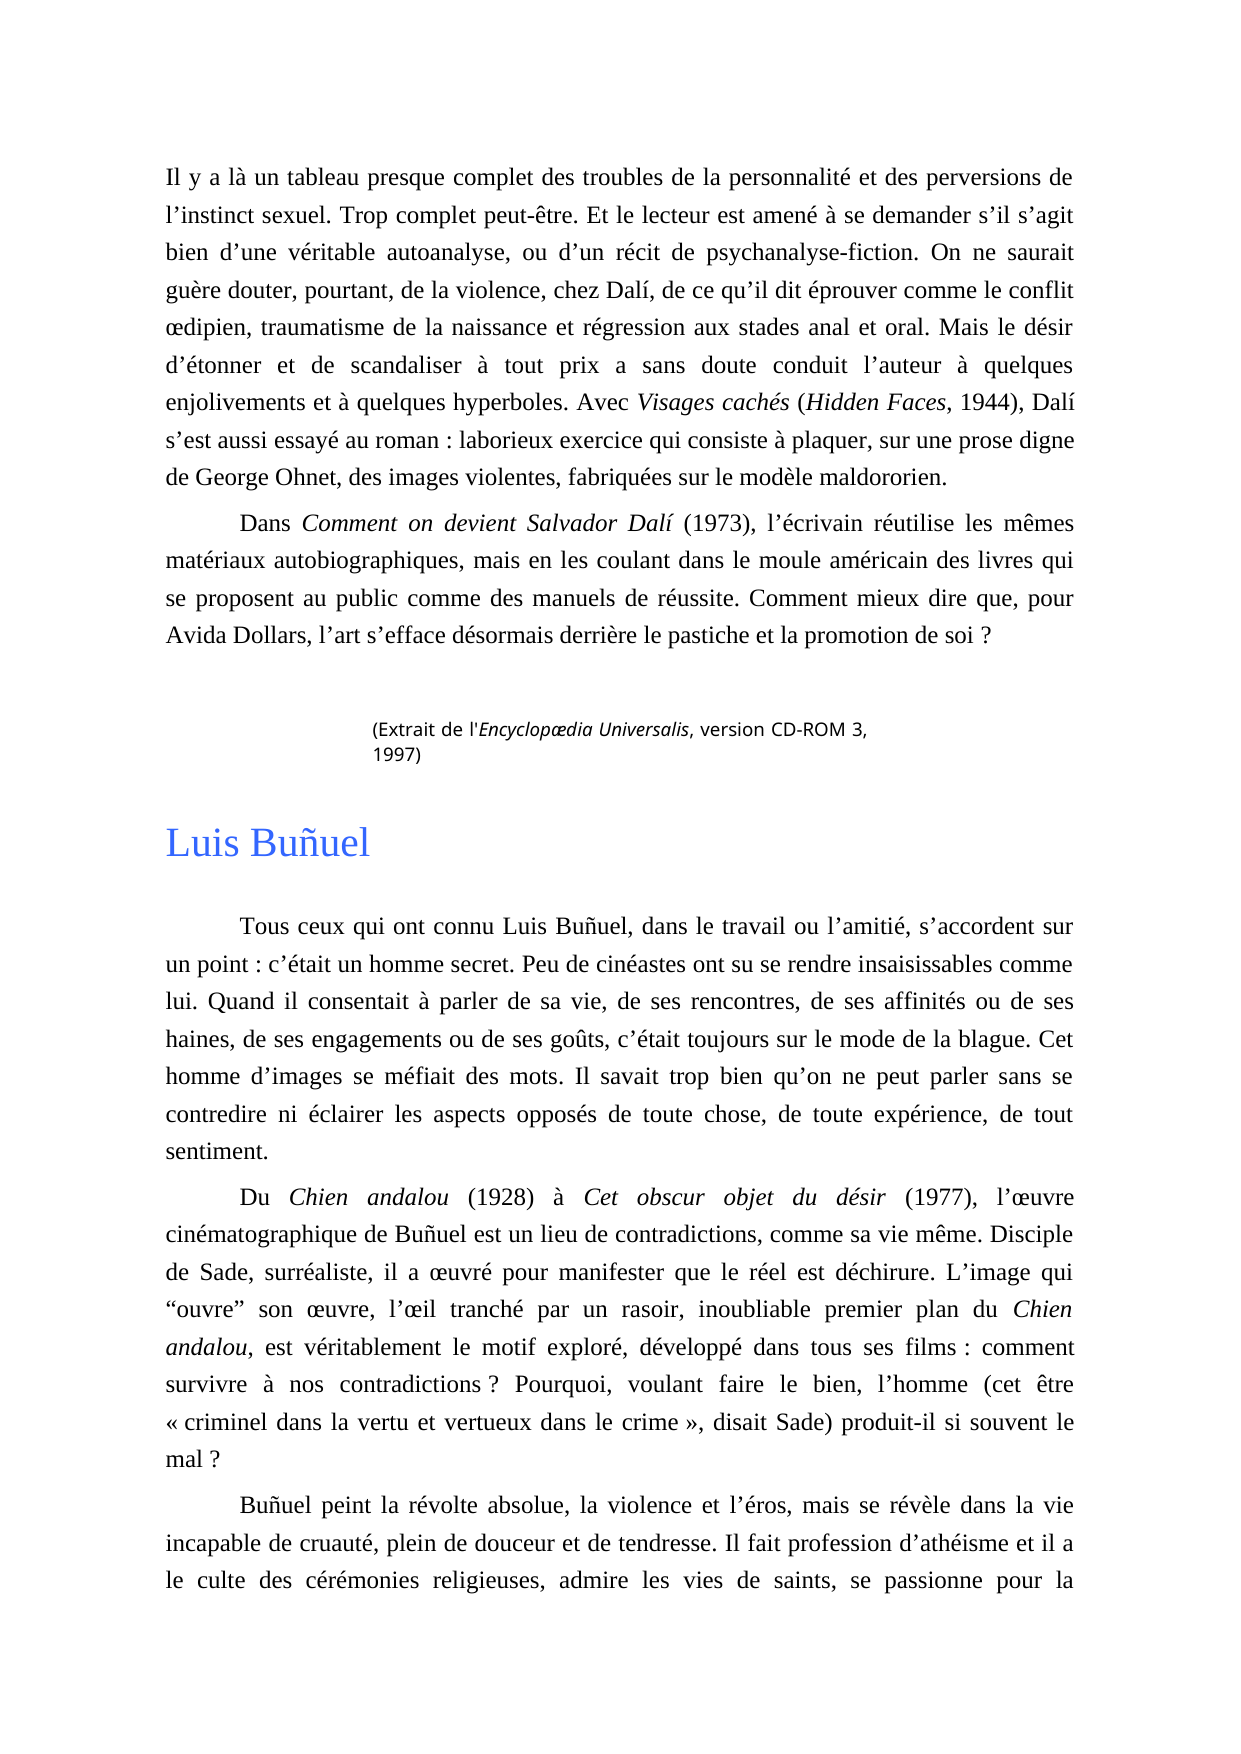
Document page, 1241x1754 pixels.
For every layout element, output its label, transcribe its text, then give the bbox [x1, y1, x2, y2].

text (Extrait de l'Encyclopædia Universalis, version CD-ROM 3, 1997) [372, 716, 868, 767]
text Du Chien andalou (1928) à Cet obscur objet du désir (1977), l’œuvre cinématographique de Buñuel est un lieu de contradictions, comme sa vie même. Disciple de Sade, surréaliste, il a œuvré pour manifester que le réel est déchirure. L’image qui “ouvre” son œuvre, l’œil tranché par un rasoir, inoubliable premier plan du Chien andalou, est véritablement le motif exploré, développé dans tous ses films : comment survivre à nos contradictions ? Pourquoi, voulant faire le bien, l’homme (cet être « criminel dans la vertu et vertueux dans le crime », disait Sade) produit-il si souvent le mal ? [165, 1173, 1075, 1473]
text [165, 153, 1075, 491]
text Tous ceux qui ont connu Luis Buñuel, dans le travail ou l’amitié, s’accordent sur un point : c’était un homme secret. Peu de cinéastes ont su se rendre insaisissables comme lui. Quand il consentait à parler de sa vie, de ses rencontres, de ses affinités ou de ses haines, de ses engagements ou de ses goûts, c’était toujours sur le mode de la blague. Cet homme d’images se méfiait des mots. Il savait trop bien qu’on ne peut parler sans se contredire ni éclairer les aspects opposés de toute chose, de toute expérience, de tout sentiment. [165, 902, 1075, 1165]
subtitle Luis Buñuel [165, 817, 1075, 865]
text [165, 1482, 1075, 1594]
text Dans Comment on devient Salvador Dalí (1973), l’écrivain réutilise les mêmes matériaux autobiographiques, mais en les coulant dans le moule américain des livres qui se proposent au public comme des manuels de réussite. Comment mieux dire que, pour Avida Dollars, l’art s’efface désormais derrière le pastiche et la promotion de soi ? [165, 499, 1075, 649]
